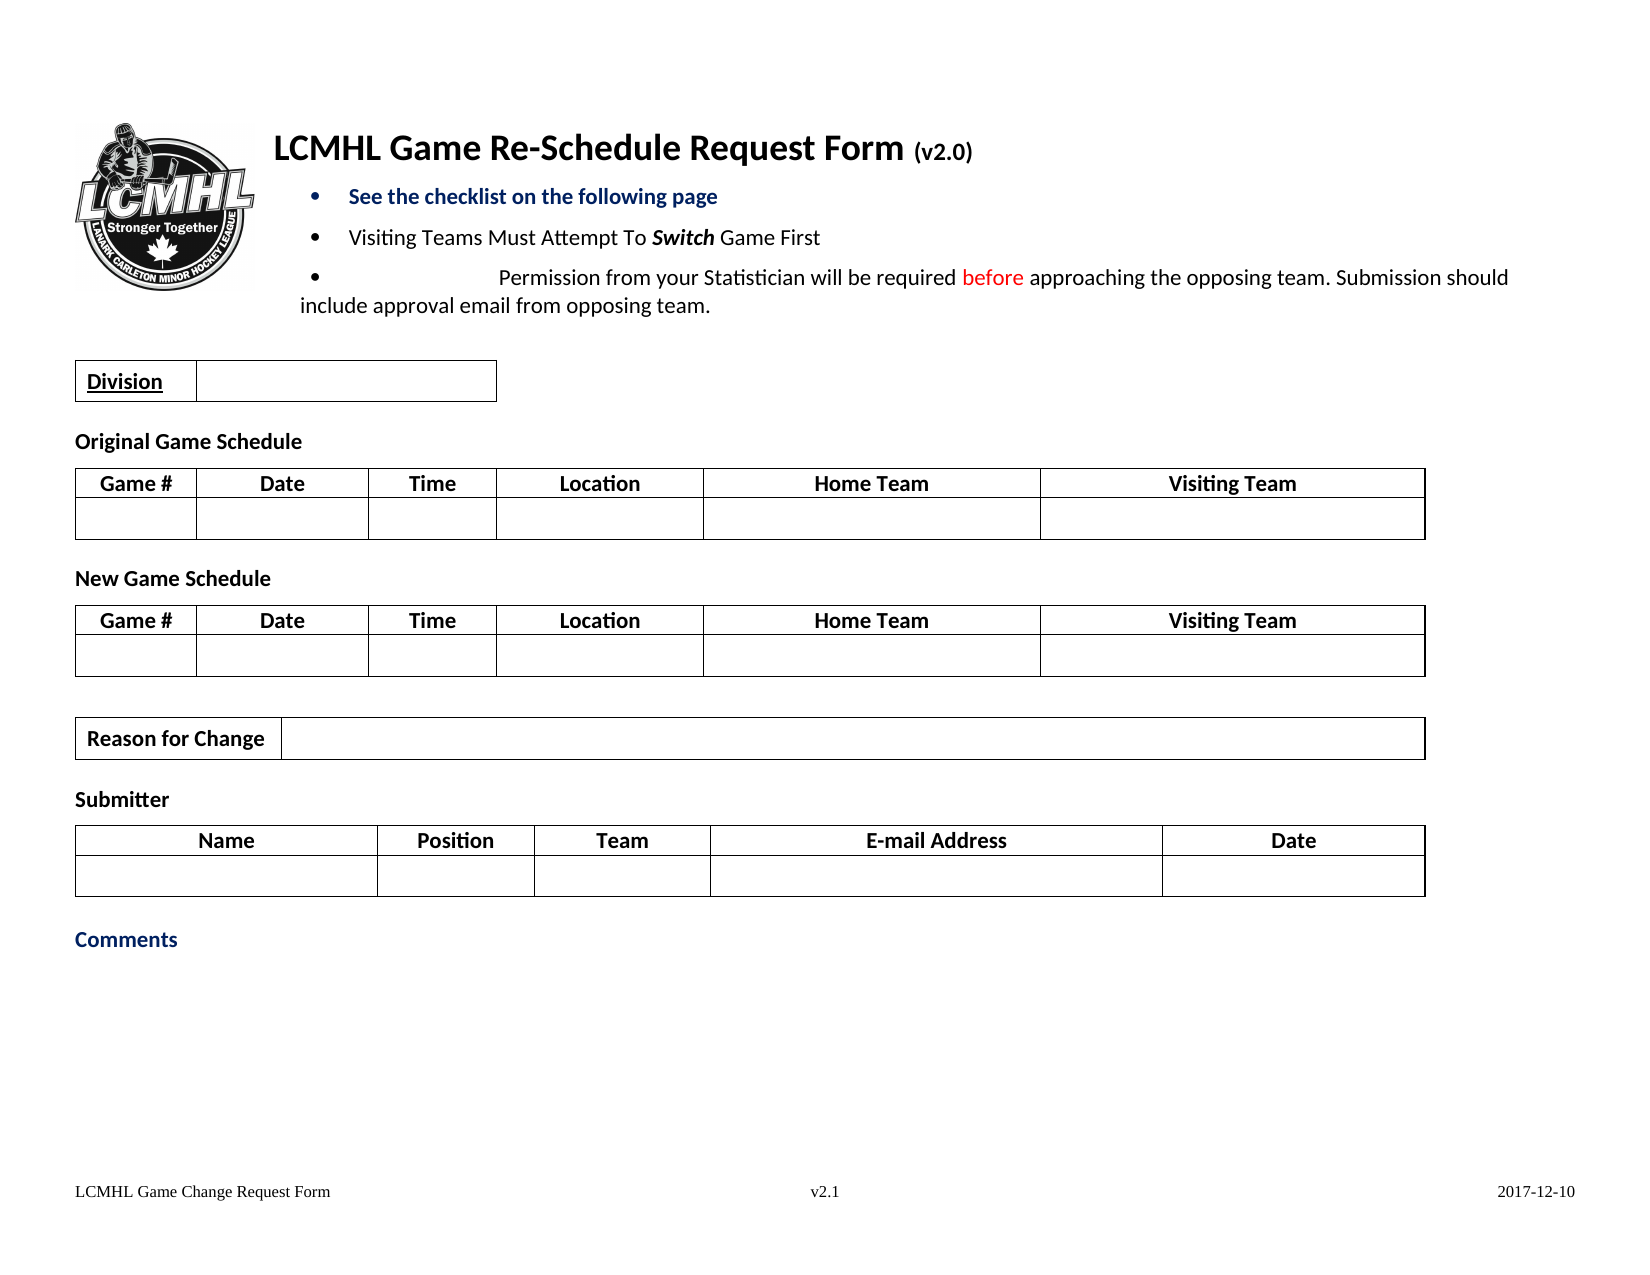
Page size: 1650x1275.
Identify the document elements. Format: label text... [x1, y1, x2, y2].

title See the checklist on the following page [255, 182, 1575, 210]
table_cell [497, 635, 703, 676]
table_header Time [369, 469, 496, 497]
text Submitter [75, 785, 1575, 813]
text New Game Schedule [75, 564, 1575, 593]
table_header E-mail Address [711, 826, 1162, 854]
table_cell [704, 635, 1040, 676]
table_header Location [497, 606, 703, 634]
table_cell [369, 498, 496, 538]
table_cell [1163, 856, 1424, 896]
table_cell [378, 856, 534, 896]
table_header [282, 718, 1424, 759]
table_cell [197, 635, 368, 676]
table_header Visiting Team [1041, 606, 1424, 634]
table_header Team [535, 826, 710, 854]
table_header Date [197, 469, 368, 497]
title LCMHL Game Re-Schedule Request Form (v2.0) [255, 124, 1575, 170]
table_header Name [76, 826, 377, 854]
table_header Visiting Team [1041, 469, 1424, 497]
table_header Reason for Change [76, 718, 281, 759]
table_cell [76, 856, 377, 896]
table_cell [76, 498, 196, 538]
table_cell [535, 856, 710, 896]
table_header Position [378, 826, 534, 854]
table_cell [497, 498, 703, 538]
table_header Home Team [704, 606, 1040, 634]
table_header Game # [76, 606, 196, 634]
list Visiting Teams Must Attempt To Switch Game First [255, 223, 1575, 251]
text Original Game Schedule [75, 427, 1575, 455]
table_header Division [76, 361, 196, 401]
table_cell [1041, 498, 1424, 538]
picture [75, 123, 255, 291]
table_header Date [1163, 826, 1424, 854]
table_header Home Team [704, 469, 1040, 497]
table_cell [1041, 635, 1424, 676]
table_cell [197, 498, 368, 538]
table_cell [369, 635, 496, 676]
table_cell [76, 635, 196, 676]
table_header Game # [76, 469, 196, 497]
list Permission from your Statistician will be required before approaching the opposing team. Submission should include approval email from opposing team. [112, 263, 1575, 319]
table_header Location [497, 469, 703, 497]
table_header Time [369, 606, 496, 634]
table_header Date [197, 606, 368, 634]
table_cell [711, 856, 1162, 896]
text Comments [75, 925, 1575, 953]
table_cell [704, 498, 1040, 538]
table_header [197, 361, 496, 401]
